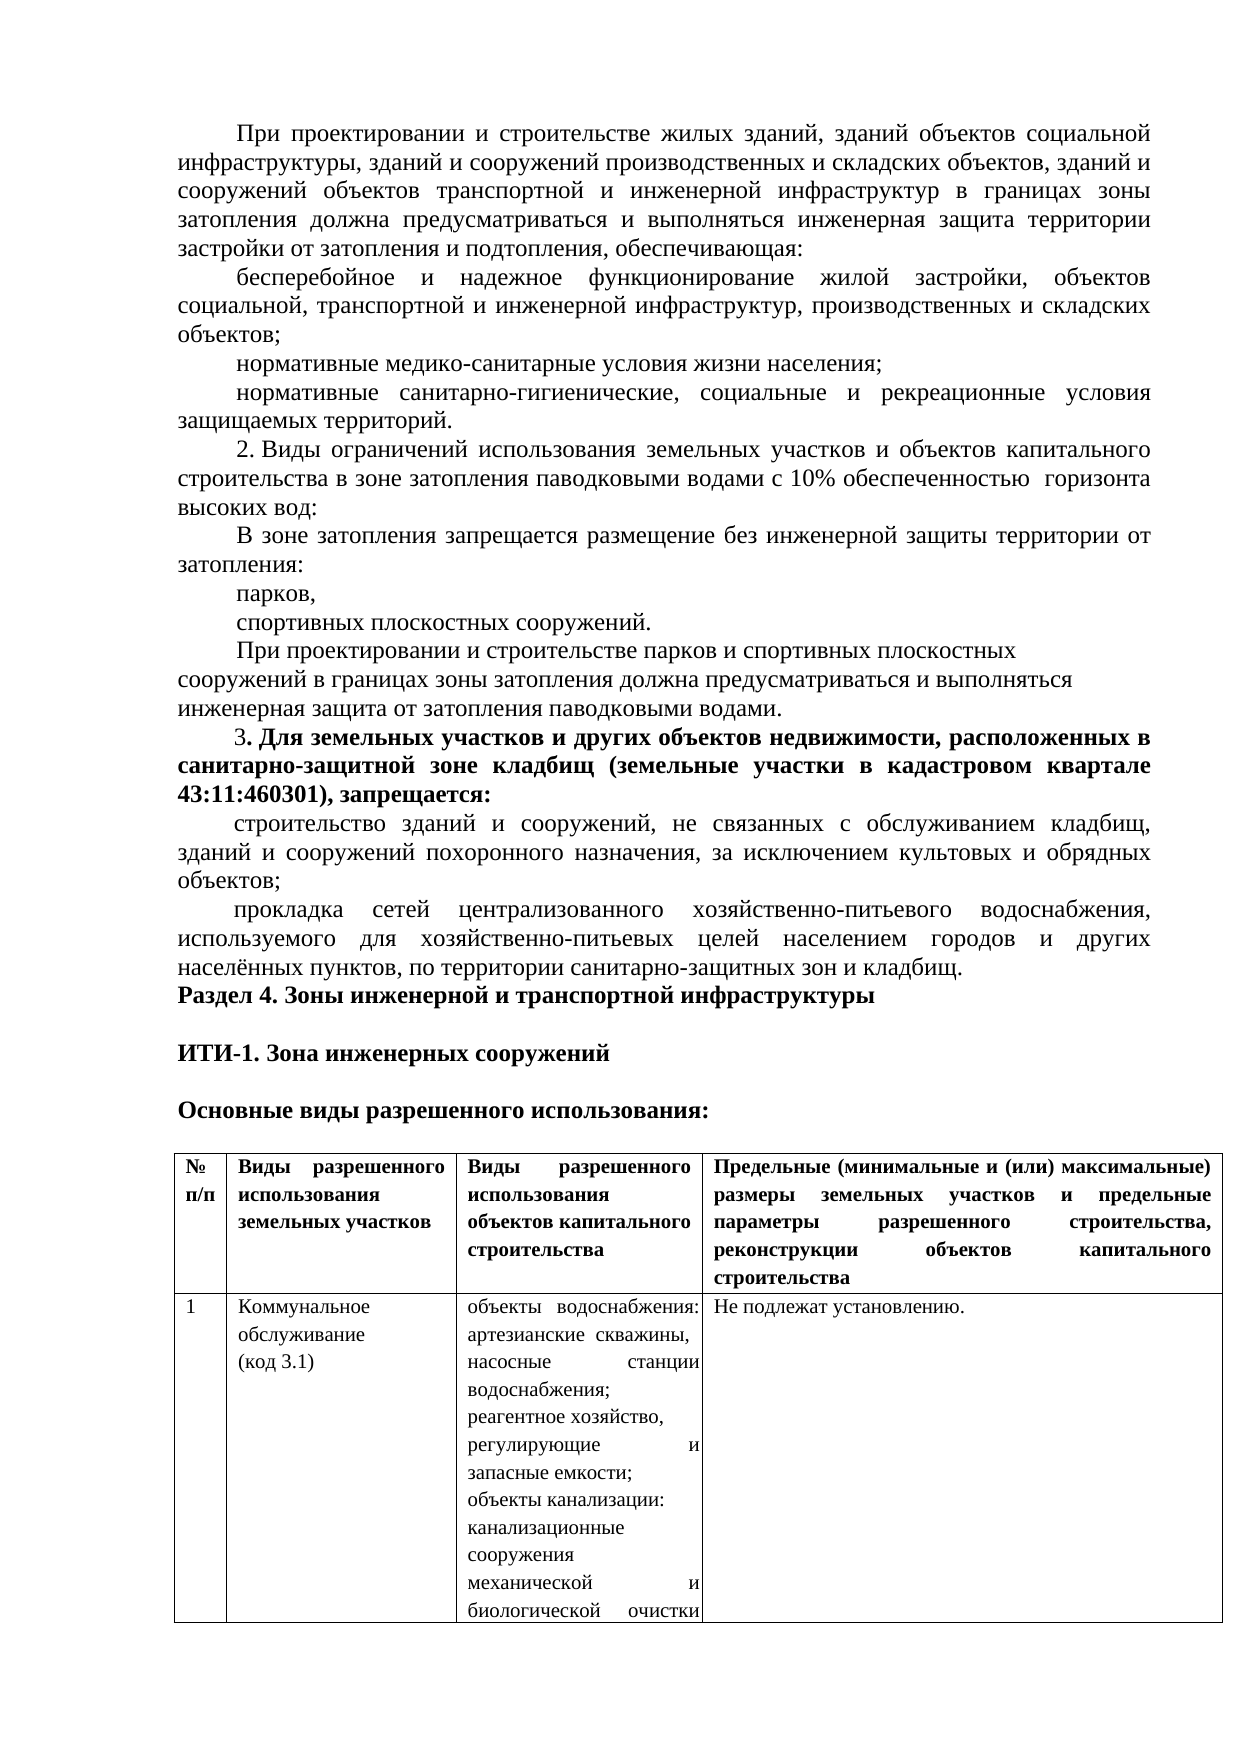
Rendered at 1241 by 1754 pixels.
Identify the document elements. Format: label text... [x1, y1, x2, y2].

text нормативные санитарно-гигиенические, социальные и рекреационные условия защищаемых территорий. [177, 377, 1152, 434]
text В зоне затопления запрещается размещение без инженерной защиты территории от затопления: [177, 521, 1152, 578]
text При проектировании и строительстве жилых зданий, зданий объектов социальной инфраструктуры, зданий и сооружений производственных и складских объектов, зданий и сооружений объектов транспортной и инженерной инфраструктур в границах зоны затопления должна предусматриваться и выполняться инженерная защита территории застройки от затопления и подтопления, обеспечивающая: [177, 118, 1152, 262]
table_header Виды разрешенного использования земельных участков [227, 1154, 456, 1293]
text Раздел 4. Зоны инженерной и транспортной инфраструктуры [177, 981, 1152, 1009]
text При проектировании и строительстве парков и спортивных плоскостных сооружений в границах зоны затопления должна предусматриваться и выполняться инженерная защита от затопления паводковыми водами. [177, 636, 1103, 722]
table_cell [227, 1294, 456, 1622]
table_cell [703, 1294, 1222, 1622]
text спортивных плоскостных сооружений. [177, 607, 1152, 636]
table_header Предельные (минимальные и (или) максимальные) размеры земельных участков и предельные параметры разрешенного строительства, реконструкции объектов капитального строительства [703, 1154, 1222, 1293]
text строительство зданий и сооружений, не связанных с обслуживанием кладбищ, зданий и сооружений похоронного назначения, за исключением культовых и обрядных объектов; [177, 808, 1152, 894]
table_header Виды разрешенного использования объектов капитального строительства [457, 1154, 702, 1293]
table_header № п/п [175, 1154, 226, 1293]
text ИТИ-1. Зона инженерных сооружений [177, 1038, 1152, 1067]
text 3. Для земельных участков и других объектов недвижимости, расположенных в санитарно-защитной зоне кладбищ (земельные участки в кадастровом квартале 43:11:460301), запрещается: [177, 722, 1152, 808]
text прокладка сетей централизованного хозяйственно-питьевого водоснабжения, используемого для хозяйственно-питьевых целей населением городов и других населённых пунктов, по территории санитарно-защитных зон и кладбищ. [177, 894, 1152, 981]
text парков, [177, 578, 1152, 607]
text бесперебойное и надежное функционирование жилой застройки, объектов социальной, транспортной и инженерной инфраструктур, производственных и складских объектов; [177, 262, 1152, 348]
text нормативные медико-санитарные условия жизни населения; [177, 348, 1152, 377]
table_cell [457, 1294, 702, 1622]
text 2. Виды ограничений использования земельных участков и объектов капитального строительства в зоне затопления паводковыми водами с 10% обеспеченностью горизонта высоких вод: [177, 434, 1152, 521]
table_cell 1 [175, 1294, 226, 1622]
text Основные виды разрешенного использования: [177, 1096, 1152, 1124]
